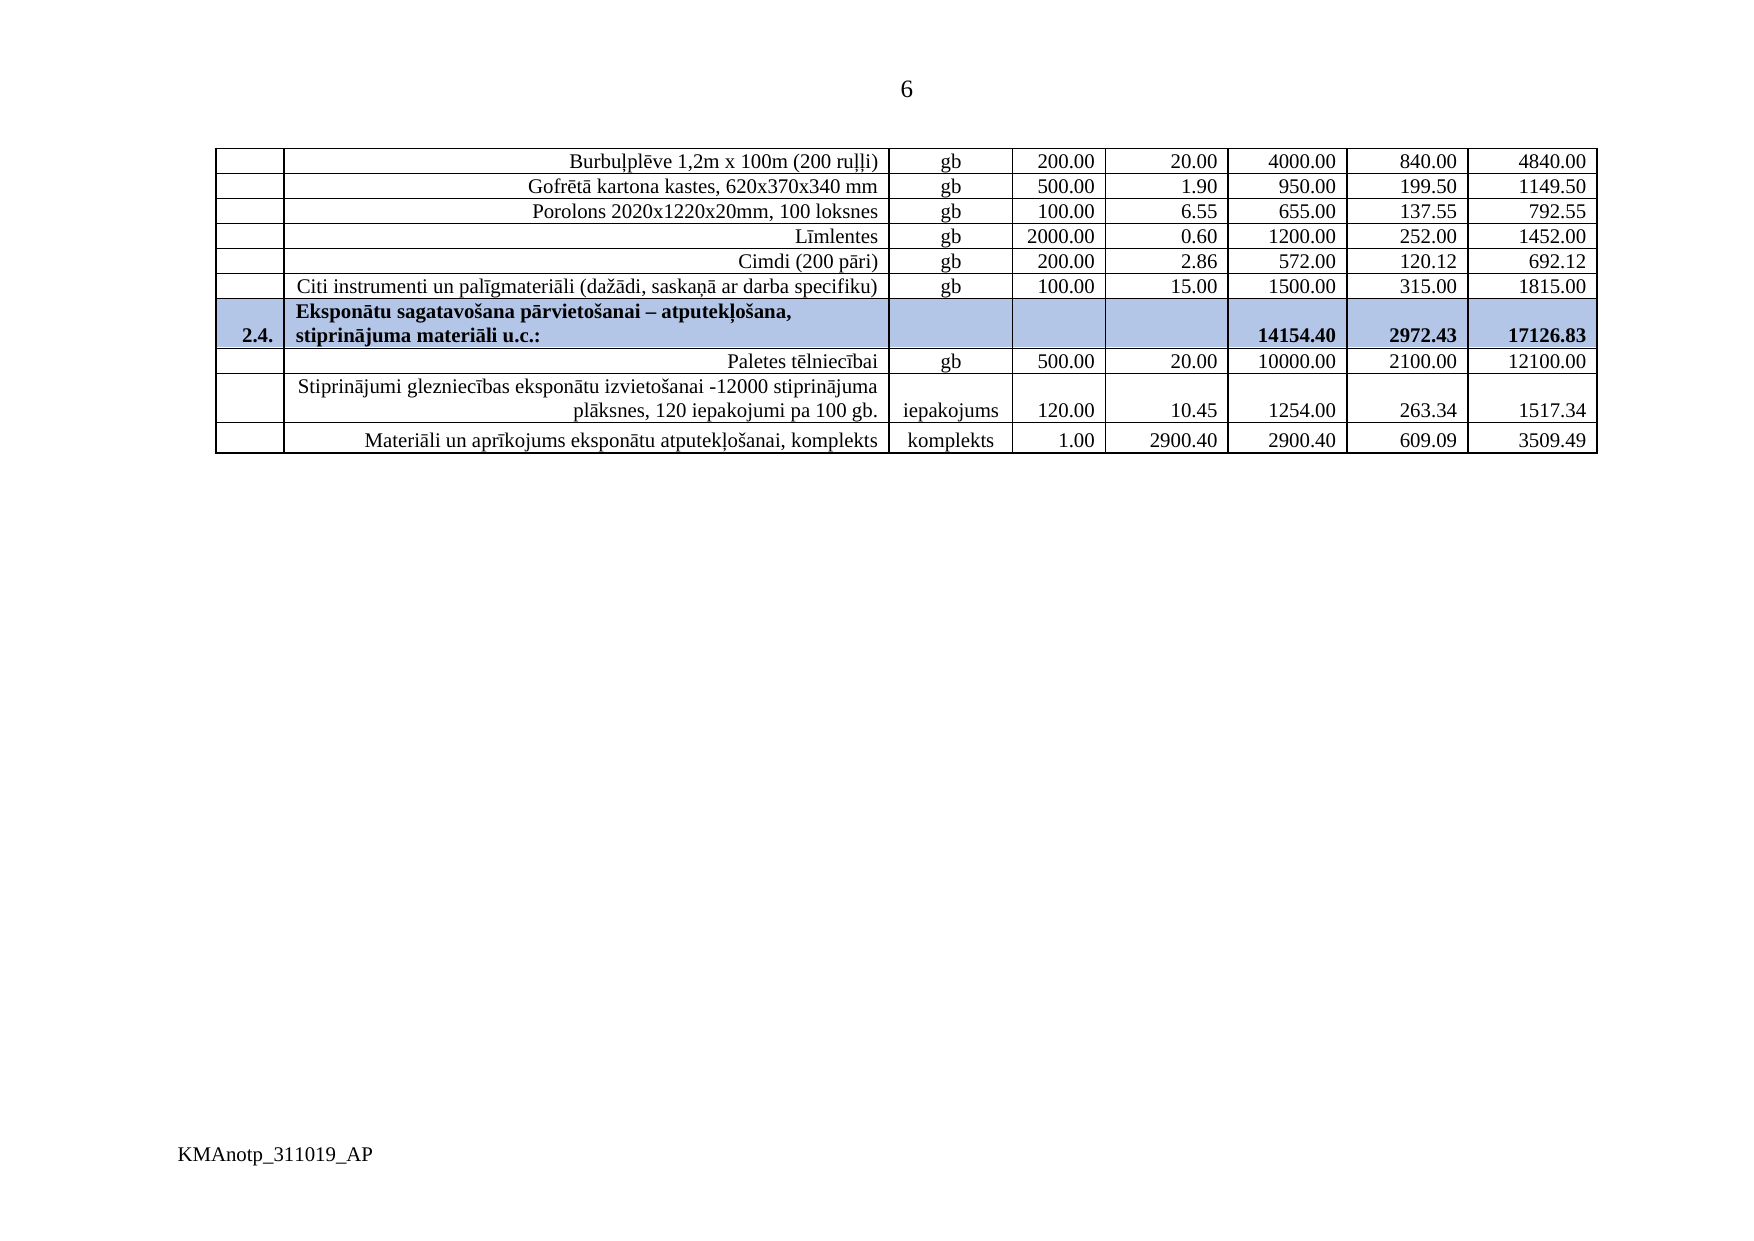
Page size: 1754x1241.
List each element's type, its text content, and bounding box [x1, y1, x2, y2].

table_cell Eksponātu sagatavošana pārvietošanai – atputekļošana, stiprinājuma materiāli u.c.: [285, 299, 888, 347]
table_cell 137.55 [1348, 199, 1467, 223]
table_cell 1452.00 [1469, 224, 1596, 248]
table_cell 10000.00 [1229, 349, 1346, 373]
table_cell Burbuļplēve 1,2m x 100m (200 ruļļi) [285, 149, 888, 173]
table_cell 792.55 [1469, 199, 1596, 223]
table_cell 1149.50 [1469, 174, 1596, 198]
table_cell 12100.00 [1469, 349, 1596, 373]
table_cell Materiāli un aprīkojums eksponātu atputekļošanai, komplekts [285, 423, 888, 452]
table_cell 1200.00 [1229, 224, 1346, 248]
table_cell Stiprinājumi glezniecības eksponātu izvietošanai -12000 stiprinājuma plāksnes, 120 iepakojumi pa 100 gb. [285, 374, 888, 422]
table_cell [217, 149, 283, 173]
table_cell [217, 423, 283, 452]
table_cell Citi instrumenti un palīgmateriāli (dažādi, saskaņā ar darba specifiku) [285, 274, 888, 298]
table_cell komplekts [890, 423, 1012, 452]
table_cell 1254.00 [1229, 374, 1346, 422]
table_cell iepakojums [890, 374, 1012, 422]
table_cell 655.00 [1229, 199, 1346, 223]
table_cell gb [890, 149, 1012, 173]
table_cell gb [890, 349, 1012, 373]
table_cell 1.90 [1106, 174, 1227, 198]
table_cell 20.00 [1106, 149, 1227, 173]
table_cell 263.34 [1348, 374, 1467, 422]
table_cell 2900.40 [1229, 423, 1346, 452]
table_cell gb [890, 224, 1012, 248]
table_cell 20.00 [1106, 349, 1227, 373]
table_cell [217, 199, 283, 223]
table_cell 120.00 [1013, 374, 1105, 422]
table_cell 4840.00 [1469, 149, 1596, 173]
table_cell 609.09 [1348, 423, 1467, 452]
table_cell 3509.49 [1469, 423, 1596, 452]
table_cell [217, 374, 283, 422]
table_cell 200.00 [1013, 249, 1105, 273]
table_cell 17126.83 [1469, 299, 1596, 347]
table_cell 100.00 [1013, 199, 1105, 223]
table_cell [217, 174, 283, 198]
table_cell Paletes tēlniecībai [285, 349, 888, 373]
table_cell 14154.40 [1229, 299, 1346, 347]
table_cell 692.12 [1469, 249, 1596, 273]
table_cell Cimdi (200 pāri) [285, 249, 888, 273]
table_cell 100.00 [1013, 274, 1105, 298]
table_cell 1500.00 [1229, 274, 1346, 298]
table_cell [217, 224, 283, 248]
table_cell 199.50 [1348, 174, 1467, 198]
table_cell [217, 349, 283, 373]
table_cell 10.45 [1106, 374, 1227, 422]
table_cell 2.4. [217, 299, 283, 347]
table_cell 4000.00 [1229, 149, 1346, 173]
table_cell 315.00 [1348, 274, 1467, 298]
table_cell 15.00 [1106, 274, 1227, 298]
table_cell 500.00 [1013, 349, 1105, 373]
table_cell [217, 249, 283, 273]
table_cell 2972.43 [1348, 299, 1467, 347]
table_cell 2000.00 [1013, 224, 1105, 248]
table_cell 950.00 [1229, 174, 1346, 198]
table_cell Gofrētā kartona kastes, 620x370x340 mm [285, 174, 888, 198]
table_cell gb [890, 199, 1012, 223]
table_cell gb [890, 174, 1012, 198]
table_cell 6.55 [1106, 199, 1227, 223]
table_cell 1517.34 [1469, 374, 1596, 422]
table_cell Līmlentes [285, 224, 888, 248]
table_cell [890, 299, 1012, 347]
table_cell Porolons 2020x1220x20mm, 100 loksnes [285, 199, 888, 223]
table_cell 120.12 [1348, 249, 1467, 273]
table_cell 0.60 [1106, 224, 1227, 248]
table_cell 2900.40 [1106, 423, 1227, 452]
table_cell 1.00 [1013, 423, 1105, 452]
table_cell 2100.00 [1348, 349, 1467, 373]
table_cell 572.00 [1229, 249, 1346, 273]
table_cell 200.00 [1013, 149, 1105, 173]
table_cell [1013, 299, 1105, 347]
table_cell 840.00 [1348, 149, 1467, 173]
table_cell 252.00 [1348, 224, 1467, 248]
table_cell 500.00 [1013, 174, 1105, 198]
table_cell [217, 274, 283, 298]
table_cell gb [890, 249, 1012, 273]
table_cell 2.86 [1106, 249, 1227, 273]
table_cell 1815.00 [1469, 274, 1596, 298]
table_cell [1106, 299, 1227, 347]
table_cell gb [890, 274, 1012, 298]
